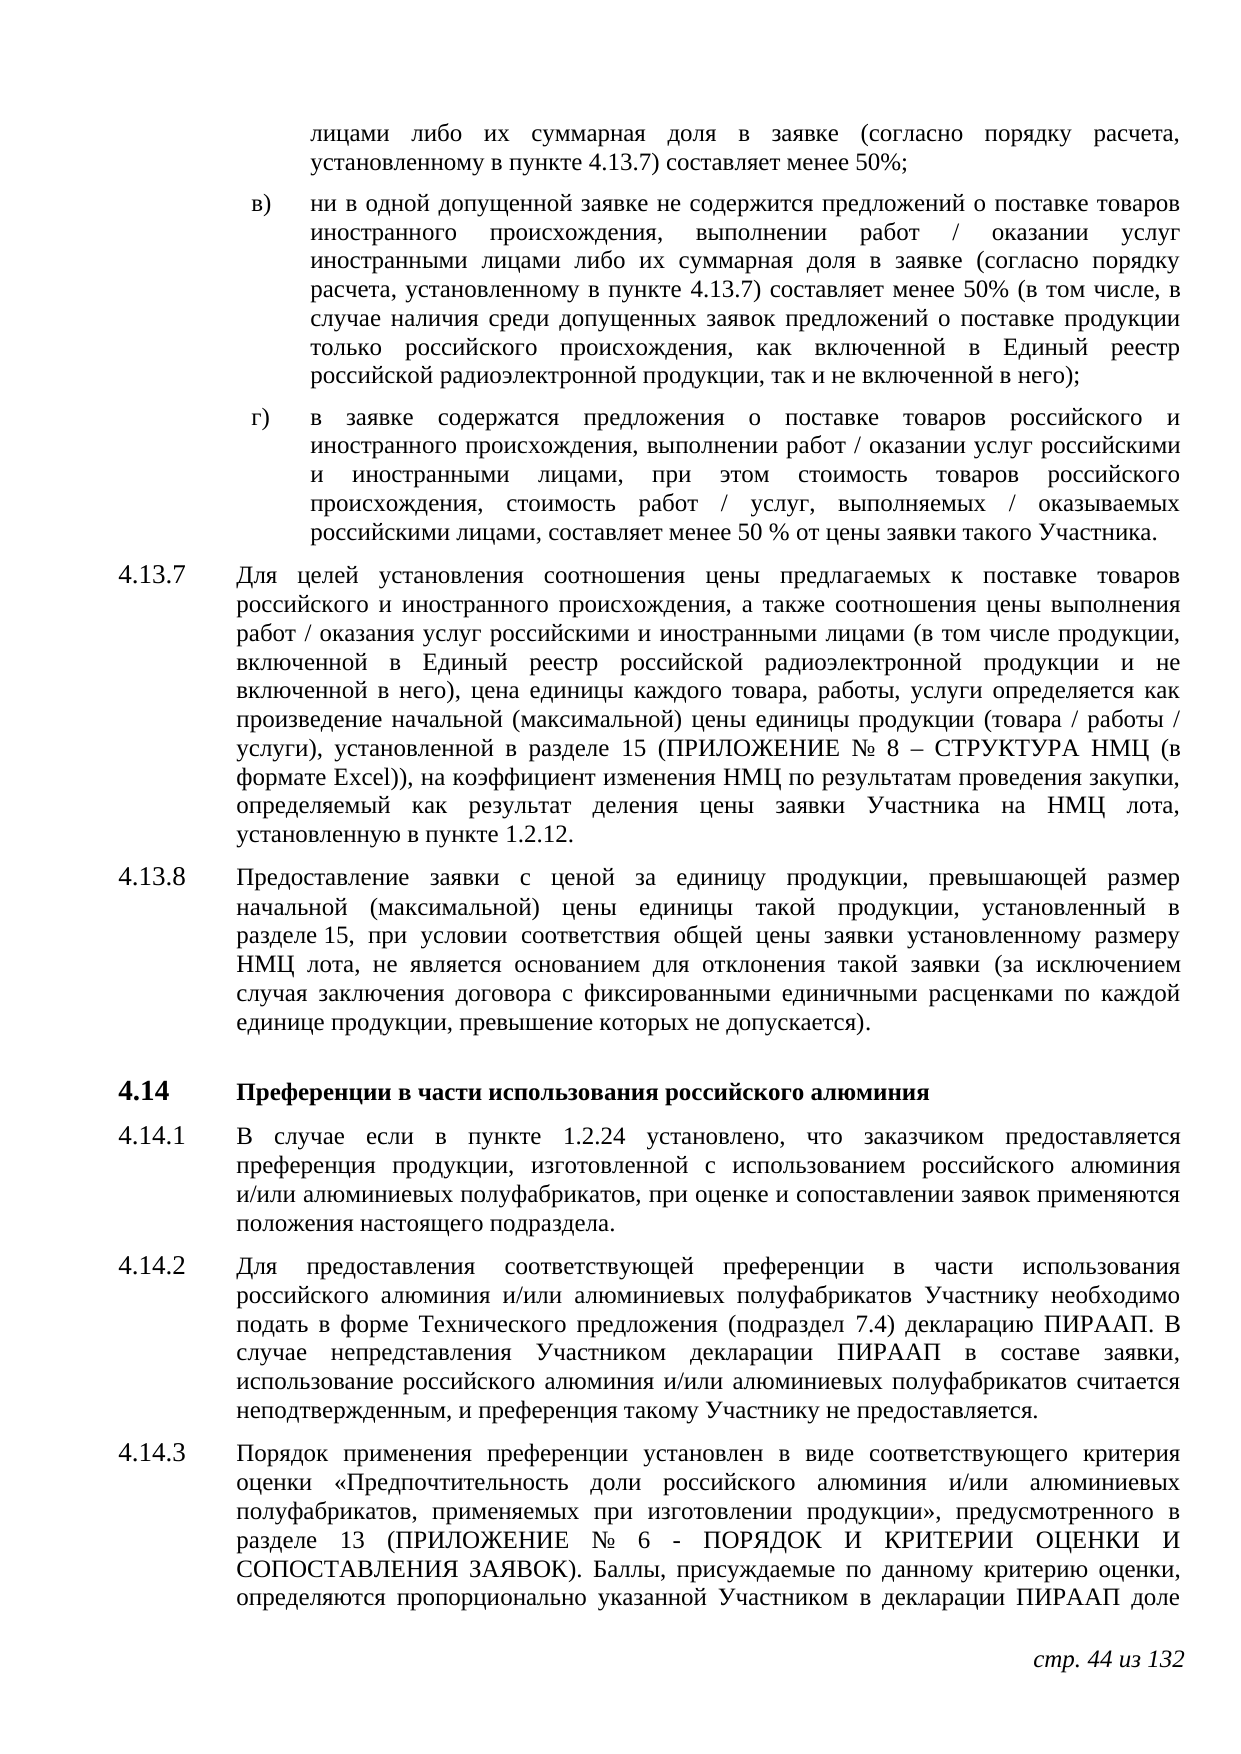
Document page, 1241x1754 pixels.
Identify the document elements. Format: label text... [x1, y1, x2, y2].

subtitle Преференции в части использования российского алюминия [118, 1073, 1181, 1106]
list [118, 1436, 1181, 1611]
list В случае если в пункте 1.2.24 установлено, что заказчиком предоставляется преференция продукции, изготовленной с использованием российского алюминия и/или алюминиевых полуфабрикатов, при оценке и сопоставлении заявок применяются положения настоящего подраздела. [118, 1119, 1181, 1236]
text Для целей установления соотношения цены предлагаемых к поставке товаров российского и иностранного происхождения, а также соотношения цены выполнения работ / оказания услуг российскими и иностранными лицами (в том числе продукции, включенной в Единый реестр российской радиоэлектронной продукции и не включенной в него), цена единицы каждого товара, работы, услуги определяется как произведение начальной (максимальной) цены единицы продукции (товара / работы / услуги), установленной в разделе 15 (ПРИЛОЖЕНИЕ № 8 – СТРУКТУРА НМЦ (в формате Excel)), на коэффициент изменения НМЦ по результатам проведения закупки, определяемый как результат деления цены заявки Участника на НМЦ лота, установленную в пункте 1.2.12. [118, 558, 1181, 848]
text Предоставление заявки с ценой за единицу продукции, превышающей размер начальной (максимальной) цены единицы такой продукции, установленный в разделе 15, при условии соответствия общей цены заявки установленному размеру НМЦ лота, не является основанием для отклонения такой заявки (за исключением случая заключения договора с фиксированными единичными расценками по каждой единице продукции, превышение которых не допускается). [118, 861, 1181, 1035]
text в заявке содержатся предложения о поставке товаров российского и иностранного происхождения, выполнении работ / оказании услуг российскими и иностранными лицами, при этом стоимость товаров российского происхождения, стоимость работ / услуг, выполняемых / оказываемых российскими лицами, составляет менее 50 % от цены заявки такого Участника. [251, 402, 1181, 546]
list Для предоставления соответствующей преференции в части использования российского алюминия и/или алюминиевых полуфабрикатов Участнику необходимо подать в форме Технического предложения (подраздел 7.4) декларацию ПИРААП. В случае непредставления Участником декларации ПИРААП в составе заявки, использование российского алюминия и/или алюминиевых полуфабрикатов считается неподтвержденным, и преференция такому Участнику не предоставляется. [118, 1249, 1181, 1424]
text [251, 118, 1181, 176]
text ни в одной допущенной заявке не содержится предложений о поставке товаров иностранного происхождения, выполнении работ / оказании услуг иностранными лицами либо их суммарная доля в заявке (согласно порядку расчета, установленному в пункте 4.13.7) составляет менее 50% (в том числе, в случае наличия среди допущенных заявок предложений о поставке продукции только российского происхождения, как включенной в Единый реестр российской радиоэлектронной продукции, так и не включенной в него); [251, 188, 1181, 389]
